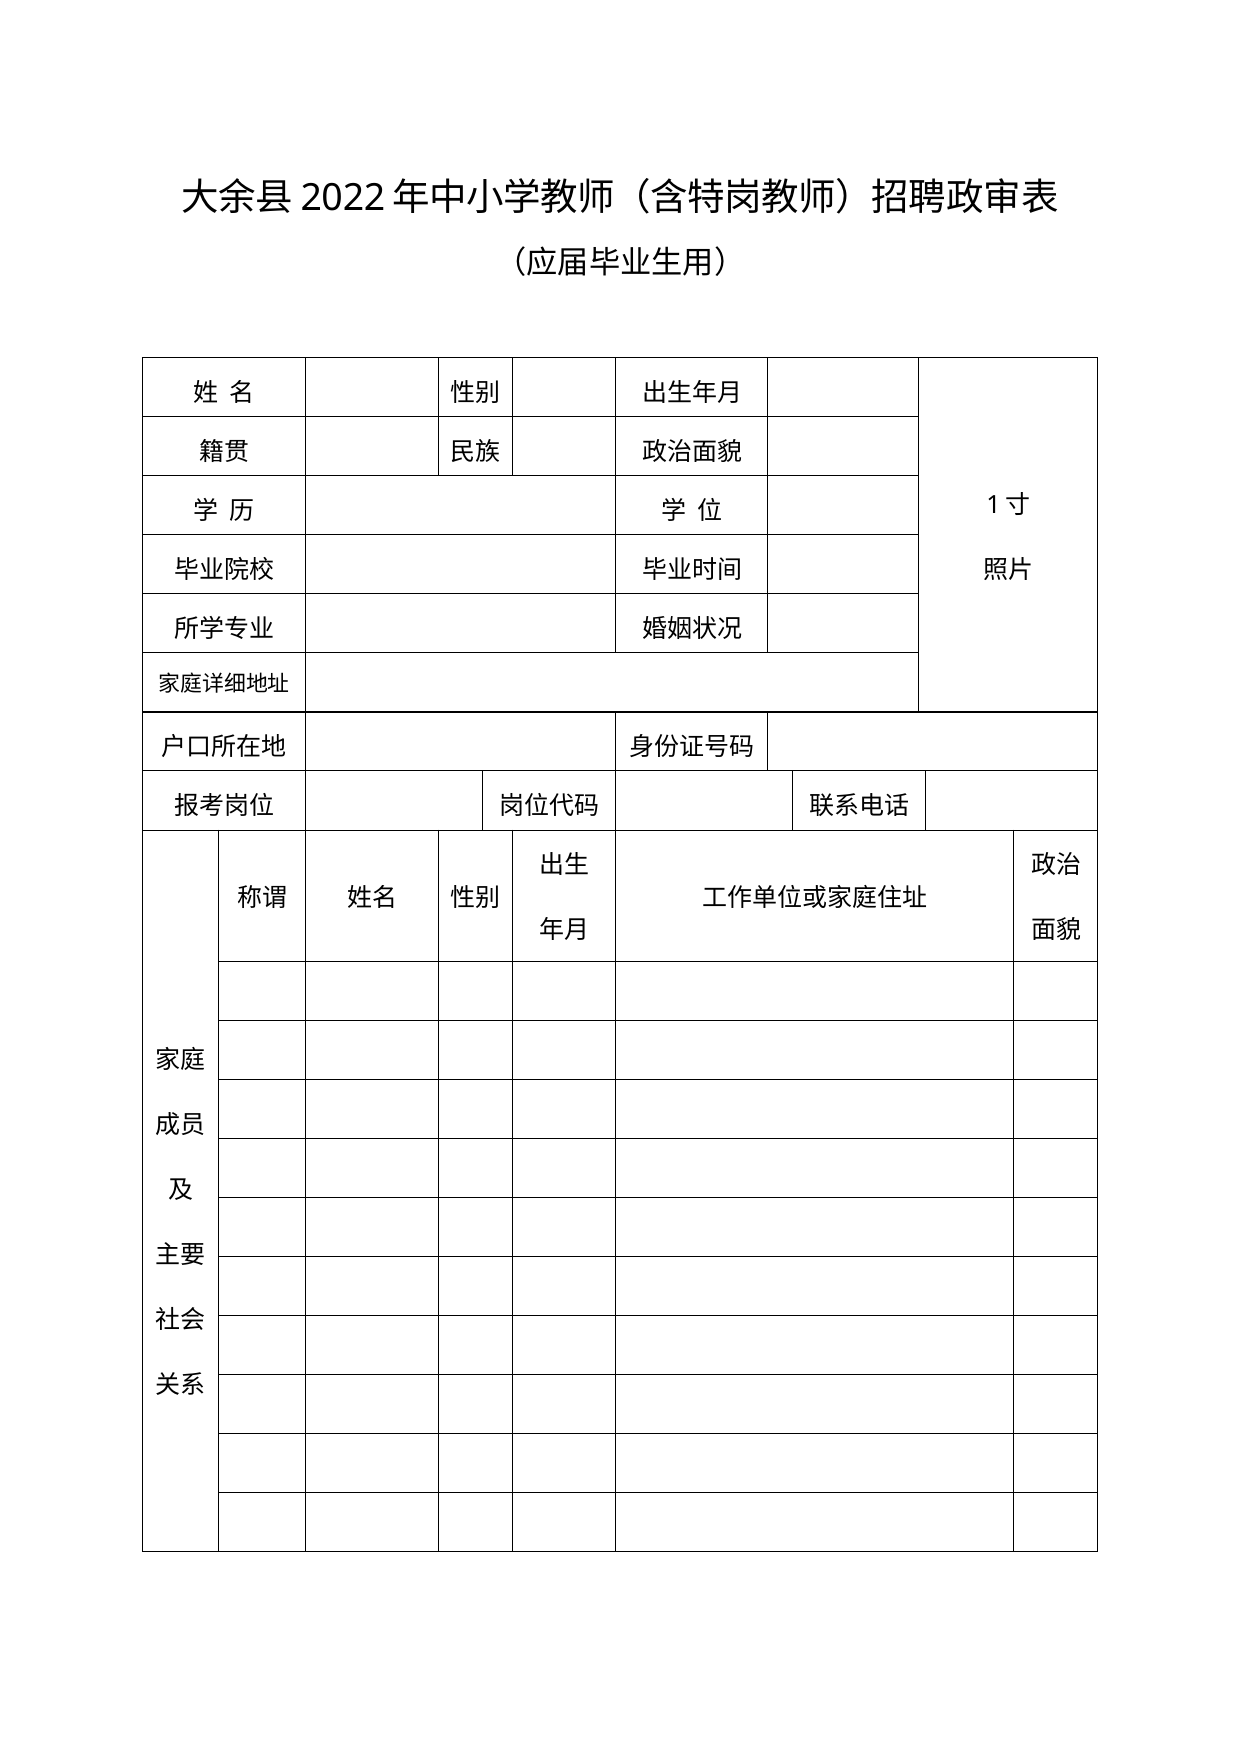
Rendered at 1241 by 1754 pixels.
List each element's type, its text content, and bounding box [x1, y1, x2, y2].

table_cell [439, 1139, 512, 1197]
table_cell [439, 1198, 512, 1256]
table_cell 岗位代码 [483, 771, 615, 829]
table_cell [306, 1375, 438, 1433]
table_cell [439, 1080, 512, 1138]
table_cell [513, 1139, 615, 1197]
table_cell 家庭详细地址 [143, 653, 305, 711]
table_cell [219, 1316, 305, 1374]
table_cell [513, 1080, 615, 1138]
table_cell [306, 535, 615, 593]
table_cell 联系电话 [793, 771, 925, 829]
table_cell [513, 417, 615, 475]
table_cell [513, 1198, 615, 1256]
table_cell [768, 476, 918, 534]
table_header [768, 358, 918, 416]
table_cell [513, 1257, 615, 1315]
table_cell [219, 1080, 305, 1138]
table_cell [306, 713, 615, 770]
table_header [306, 358, 438, 416]
table_cell 毕业院校 [143, 535, 305, 593]
table_cell [616, 1493, 1013, 1551]
table_cell [306, 417, 438, 475]
table_cell [306, 1080, 438, 1138]
table_cell [1014, 962, 1097, 1019]
table_cell [306, 653, 918, 711]
table_cell [219, 1257, 305, 1315]
table_cell [306, 1198, 438, 1256]
table_cell [219, 1198, 305, 1256]
table_cell [306, 1493, 438, 1551]
table_cell [513, 1375, 615, 1433]
table_cell 学 历 [143, 476, 305, 534]
table_cell 工作单位或家庭住址 [616, 831, 1013, 961]
table_cell 学 位 [616, 476, 767, 534]
table_cell [1014, 1316, 1097, 1374]
table_cell [306, 476, 615, 534]
table_cell [1014, 1375, 1097, 1433]
table_header 出生年月 [616, 358, 767, 416]
table_cell [1014, 1493, 1097, 1551]
table_cell [616, 1257, 1013, 1315]
table_cell 身份证号码 [616, 713, 767, 770]
table_cell 政治面貌 [1014, 831, 1097, 961]
table_cell [768, 713, 1097, 770]
table_cell [926, 771, 1097, 829]
table_cell [1014, 1198, 1097, 1256]
table_cell [1014, 1434, 1097, 1492]
table_cell [439, 1493, 512, 1551]
table_cell [513, 1434, 615, 1492]
table_cell [219, 1434, 305, 1492]
table_cell [439, 1434, 512, 1492]
table_cell [768, 535, 918, 593]
table_cell [306, 962, 438, 1019]
table_cell [616, 1434, 1013, 1492]
table_cell [439, 962, 512, 1019]
table_cell [616, 962, 1013, 1019]
table_cell [616, 1139, 1013, 1197]
table_cell [306, 1257, 438, 1315]
table_cell 出生 年月 [513, 831, 615, 961]
table_cell [1014, 1257, 1097, 1315]
table_cell [768, 417, 918, 475]
table_cell [513, 1021, 615, 1079]
table_cell [306, 1316, 438, 1374]
table_cell [616, 1021, 1013, 1079]
table_cell 毕业时间 [616, 535, 767, 593]
table_cell [513, 962, 615, 1019]
table_cell [439, 1375, 512, 1433]
table_cell [616, 1375, 1013, 1433]
table_cell [219, 1139, 305, 1197]
table_cell [513, 1316, 615, 1374]
table_cell 报考岗位 [143, 771, 305, 829]
table_cell 性别 [439, 831, 512, 961]
table_cell [219, 962, 305, 1019]
table_cell [306, 594, 615, 652]
table_cell [306, 1021, 438, 1079]
table_cell 政治面貌 [616, 417, 767, 475]
table_cell 所学专业 [143, 594, 305, 652]
table_header 性别 [439, 358, 512, 416]
text 大余县2022年中小学教师（含特岗教师）招聘政审表 [152, 162, 1088, 227]
table_cell 民族 [439, 417, 512, 475]
table_cell 称谓 [219, 831, 305, 961]
table_cell 户口所在地 [143, 713, 305, 770]
table_header 姓 名 [143, 358, 305, 416]
table_header [513, 358, 615, 416]
table_cell [439, 1316, 512, 1374]
table_cell [768, 594, 918, 652]
table_cell [616, 1316, 1013, 1374]
table_cell 籍贯 [143, 417, 305, 475]
table_cell [439, 1257, 512, 1315]
table_cell [306, 1139, 438, 1197]
table_cell [1014, 1021, 1097, 1079]
table_cell [306, 771, 482, 829]
table_cell [513, 1493, 615, 1551]
table_cell [306, 1434, 438, 1492]
text （应届毕业生用） [152, 227, 1088, 292]
table_cell [219, 1493, 305, 1551]
table_cell [616, 1080, 1013, 1138]
table_cell [219, 1021, 305, 1079]
table_cell 婚姻状况 [616, 594, 767, 652]
table_cell [1014, 1080, 1097, 1138]
table_cell [616, 1198, 1013, 1256]
table_cell [439, 1021, 512, 1079]
table_cell [616, 771, 792, 829]
table_cell [1014, 1139, 1097, 1197]
table_cell 家庭成员 及 主要 社会关系 [143, 831, 218, 1551]
table_cell [219, 1375, 305, 1433]
table_cell 姓名 [306, 831, 438, 961]
table_header 1寸 照片 [919, 358, 1097, 711]
